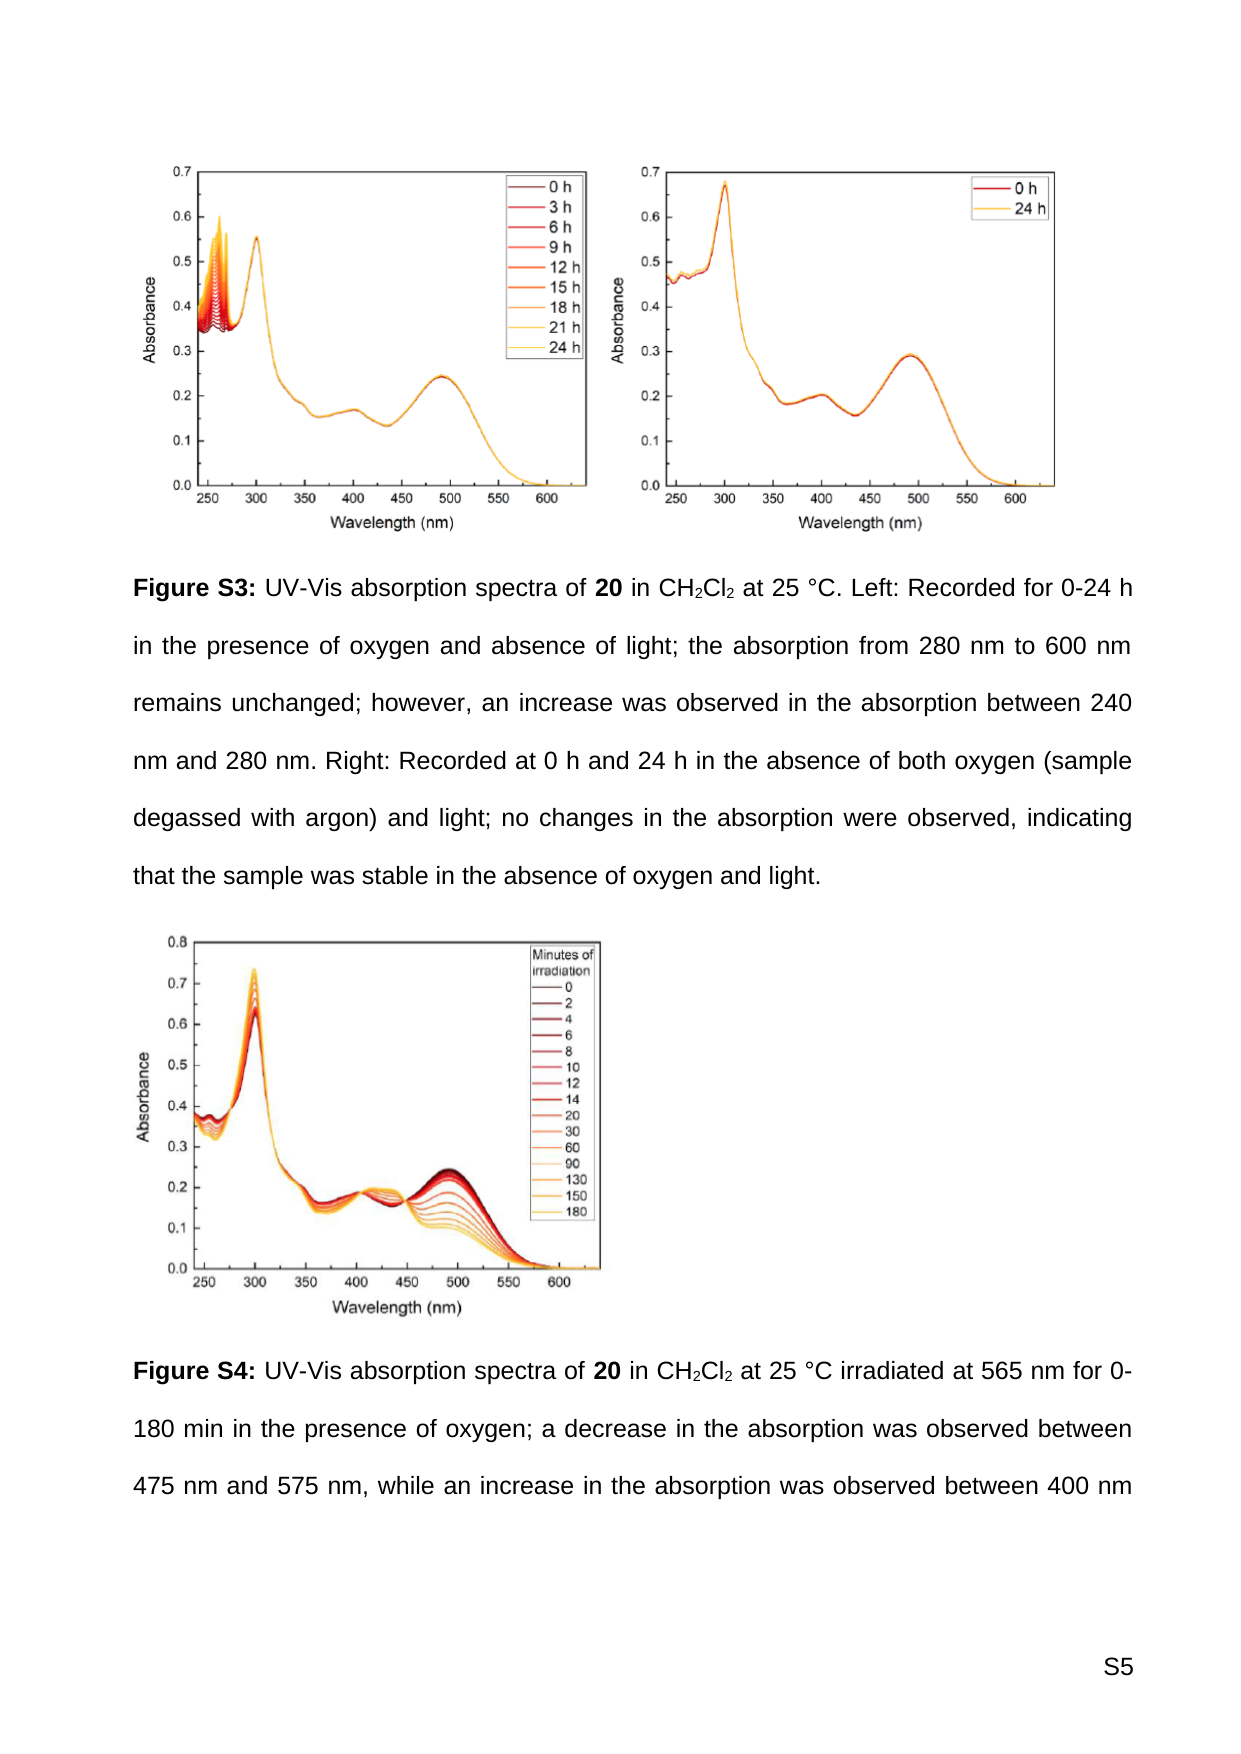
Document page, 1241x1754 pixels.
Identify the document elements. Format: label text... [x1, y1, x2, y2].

picture [132, 918, 636, 1328]
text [133, 1356, 1134, 1500]
picture [132, 147, 1078, 545]
text Figure S3: UV-Vis absorption spectra of 20 in CH2Cl2 at 25 °C. Left: Recorded for 0-24 h in the presence of oxygen and absence of light; the absorption from 280 nm to 600 nm remains unchanged; however, an increase was observed in the absorption between 240 nm and 280 nm. Right: Recorded at 0 h and 24 h in the absence of both oxygen (sample degassed with argon) and light; no changes in the absorption were observed, indicating that the sample was stable in the absence of oxygen and light. [133, 573, 1134, 889]
